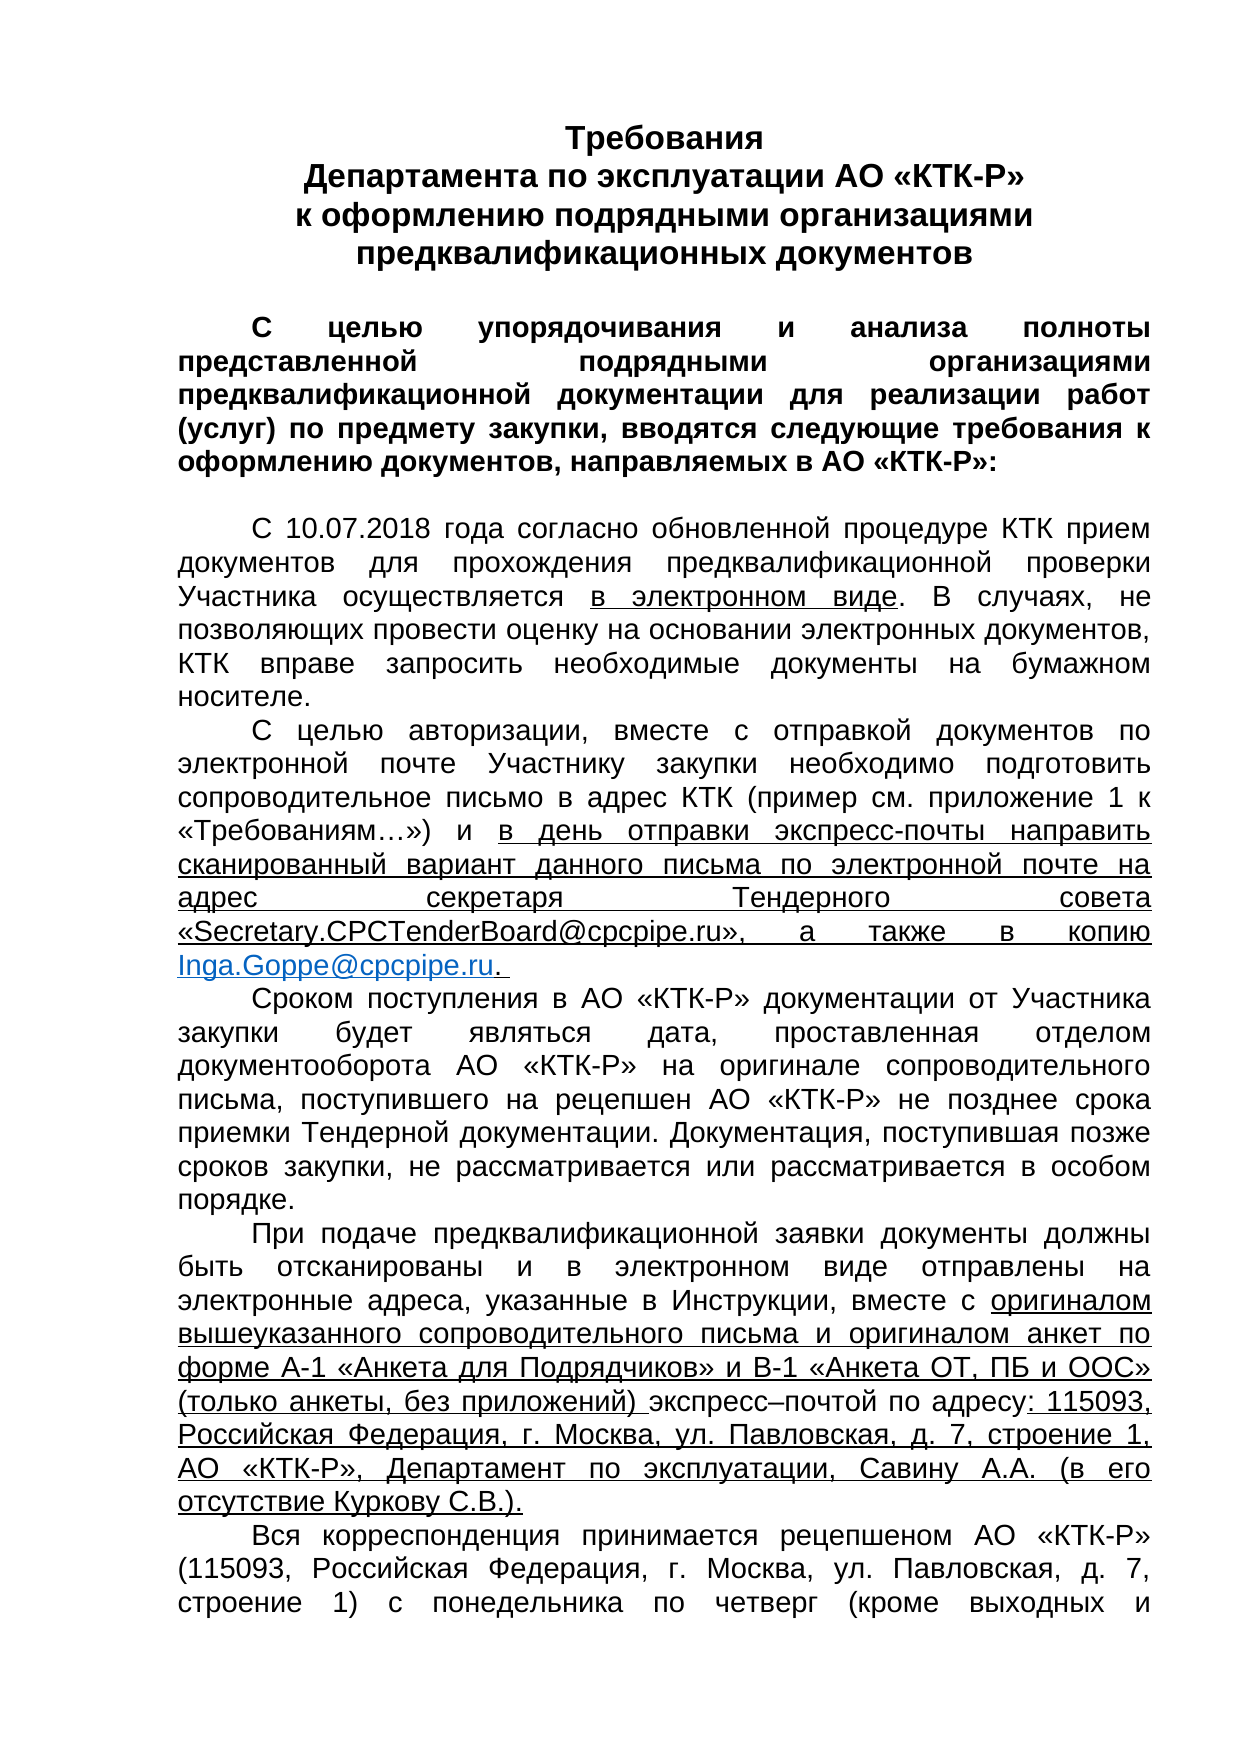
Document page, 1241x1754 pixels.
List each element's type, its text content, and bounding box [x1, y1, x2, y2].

text С целью авторизации, вместе с отправкой документов по электронной почте Участнику закупки необходимо подготовить сопроводительное письмо в адрес КТК (пример см. приложение 1 к «Требованиям…») и в день отправки экспресс-почты направить сканированный вариант данного письма по электронной почте на адрес секретаря Тендерного совета «Secretary.CPCTenderBoard@cpcpipe.ru», а также в копию Inga.Goppe@cpcpipe.ru. [177, 944, 1152, 981]
text При подаче предквалификационной заявки документы должны быть отсканированы и в электронном виде отправлены на электронные адреса, указанные в Инструкции, вместе c оригиналом вышеуказанного сопроводительного письма и оригиналом анкет по форме А-1 «Анкета для Подрядчиков» и В-1 «Анкета ОТ, ПБ и ООС» (только анкеты, без приложений) экспресс–почтой по адресу: 115093, Российская Федерация, г. Москва, ул. Павловская, д. 7, строение 1, АО «КТК-Р», Департамент по эксплуатации, Савину А.А. (в его отсутствие Куркову С.В.). [177, 1380, 1152, 1446]
text При подаче предквалификационной заявки документы должны быть отсканированы и в электронном виде отправлены на электронные адреса, указанные в Инструкции, вместе c оригиналом вышеуказанного сопроводительного письма и оригиналом анкет по форме А-1 «Анкета для Подрядчиков» и В-1 «Анкета ОТ, ПБ и ООС» (только анкеты, без приложений) экспресс–почтой по адресу: 115093, Российская Федерация, г. Москва, ул. Павловская, д. 7, строение 1, АО «КТК-Р», Департамент по эксплуатации, Савину А.А. (в его отсутствие Куркову С.В.). [177, 1447, 1152, 1480]
text к оформлению подрядными организациями [177, 195, 1152, 233]
text С целью авторизации, вместе с отправкой документов по электронной почте Участнику закупки необходимо подготовить сопроводительное письмо в адрес КТК (пример см. приложение 1 к «Требованиям…») и в день отправки экспресс-почты направить сканированный вариант данного письма по электронной почте на адрес секретаря Тендерного совета «Secretary.CPCTenderBoard@cpcpipe.ru», а также в копию Inga.Goppe@cpcpipe.ru. [177, 911, 1152, 943]
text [177, 1518, 1152, 1618]
text При подаче предквалификационной заявки документы должны быть отсканированы и в электронном виде отправлены на электронные адреса, указанные в Инструкции, вместе c оригиналом вышеуказанного сопроводительного письма и оригиналом анкет по форме А-1 «Анкета для Подрядчиков» и В-1 «Анкета ОТ, ПБ и ООС» (только анкеты, без приложений) экспресс–почтой по адресу: 115093, Российская Федерация, г. Москва, ул. Павловская, д. 7, строение 1, АО «КТК-Р», Департамент по эксплуатации, Савину А.А. (в его отсутствие Куркову С.В.). [177, 1347, 1152, 1379]
text С целью авторизации, вместе с отправкой документов по электронной почте Участнику закупки необходимо подготовить сопроводительное письмо в адрес КТК (пример см. приложение 1 к «Требованиям…») и в день отправки экспресс-почты направить сканированный вариант данного письма по электронной почте на адрес секретаря Тендерного совета «Secretary.CPCTenderBoard@cpcpipe.ru», а также в копию Inga.Goppe@cpcpipe.ru. [177, 877, 1152, 910]
text С целью авторизации, вместе с отправкой документов по электронной почте Участнику закупки необходимо подготовить сопроводительное письмо в адрес КТК (пример см. приложение 1 к «Требованиям…») и в день отправки экспресс-почты направить сканированный вариант данного письма по электронной почте на адрес секретаря Тендерного совета «Secretary.CPCTenderBoard@cpcpipe.ru», а также в копию Inga.Goppe@cpcpipe.ru. [177, 713, 1152, 876]
text Департамента по эксплуатации АО «КТК-Р» [177, 157, 1152, 195]
text предквалификационных документов [177, 233, 1152, 272]
text С 10.07.2018 года согласно обновленной процедуре КТК прием документов для прохождения предквалификационной проверки Участника осуществляется в электронном виде. В случаях, не позволяющих провести оценку на основании электронных документов, КТК вправе запросить необходимые документы на бумажном носителе. [177, 512, 1152, 713]
text Сроком поступления в АО «КТК-Р» документации от Участника закупки будет являться дата, проставленная отделом документооборота АО «КТК-Р» на оригинале сопроводительного письма, поступившего на рецепшен АО «КТК-Р» не позднее срока приемки Тендерной документации. Документация, поступившая позже сроков закупки, не рассматривается или рассматривается в особом порядке. [177, 981, 1152, 1216]
text При подаче предквалификационной заявки документы должны быть отсканированы и в электронном виде отправлены на электронные адреса, указанные в Инструкции, вместе c оригиналом вышеуказанного сопроводительного письма и оригиналом анкет по форме А-1 «Анкета для Подрядчиков» и В-1 «Анкета ОТ, ПБ и ООС» (только анкеты, без приложений) экспресс–почтой по адресу: 115093, Российская Федерация, г. Москва, ул. Павловская, д. 7, строение 1, АО «КТК-Р», Департамент по эксплуатации, Савину А.А. (в его отсутствие Куркову С.В.). [177, 1216, 1152, 1346]
text При подаче предквалификационной заявки документы должны быть отсканированы и в электронном виде отправлены на электронные адреса, указанные в Инструкции, вместе c оригиналом вышеуказанного сопроводительного письма и оригиналом анкет по форме А-1 «Анкета для Подрядчиков» и В-1 «Анкета ОТ, ПБ и ООС» (только анкеты, без приложений) экспресс–почтой по адресу: 115093, Российская Федерация, г. Москва, ул. Павловская, д. 7, строение 1, АО «КТК-Р», Департамент по эксплуатации, Савину А.А. (в его отсутствие Куркову С.В.). [177, 1481, 1152, 1518]
text С целью упорядочивания и анализа полноты представленной подрядными организациями предквалификационной документации для реализации работ (услуг) по предмету закупки, вводятся следующие требования к оформлению документов, направляемых в АО «КТК-Р»: [177, 310, 1152, 478]
text Требования [177, 118, 1152, 157]
